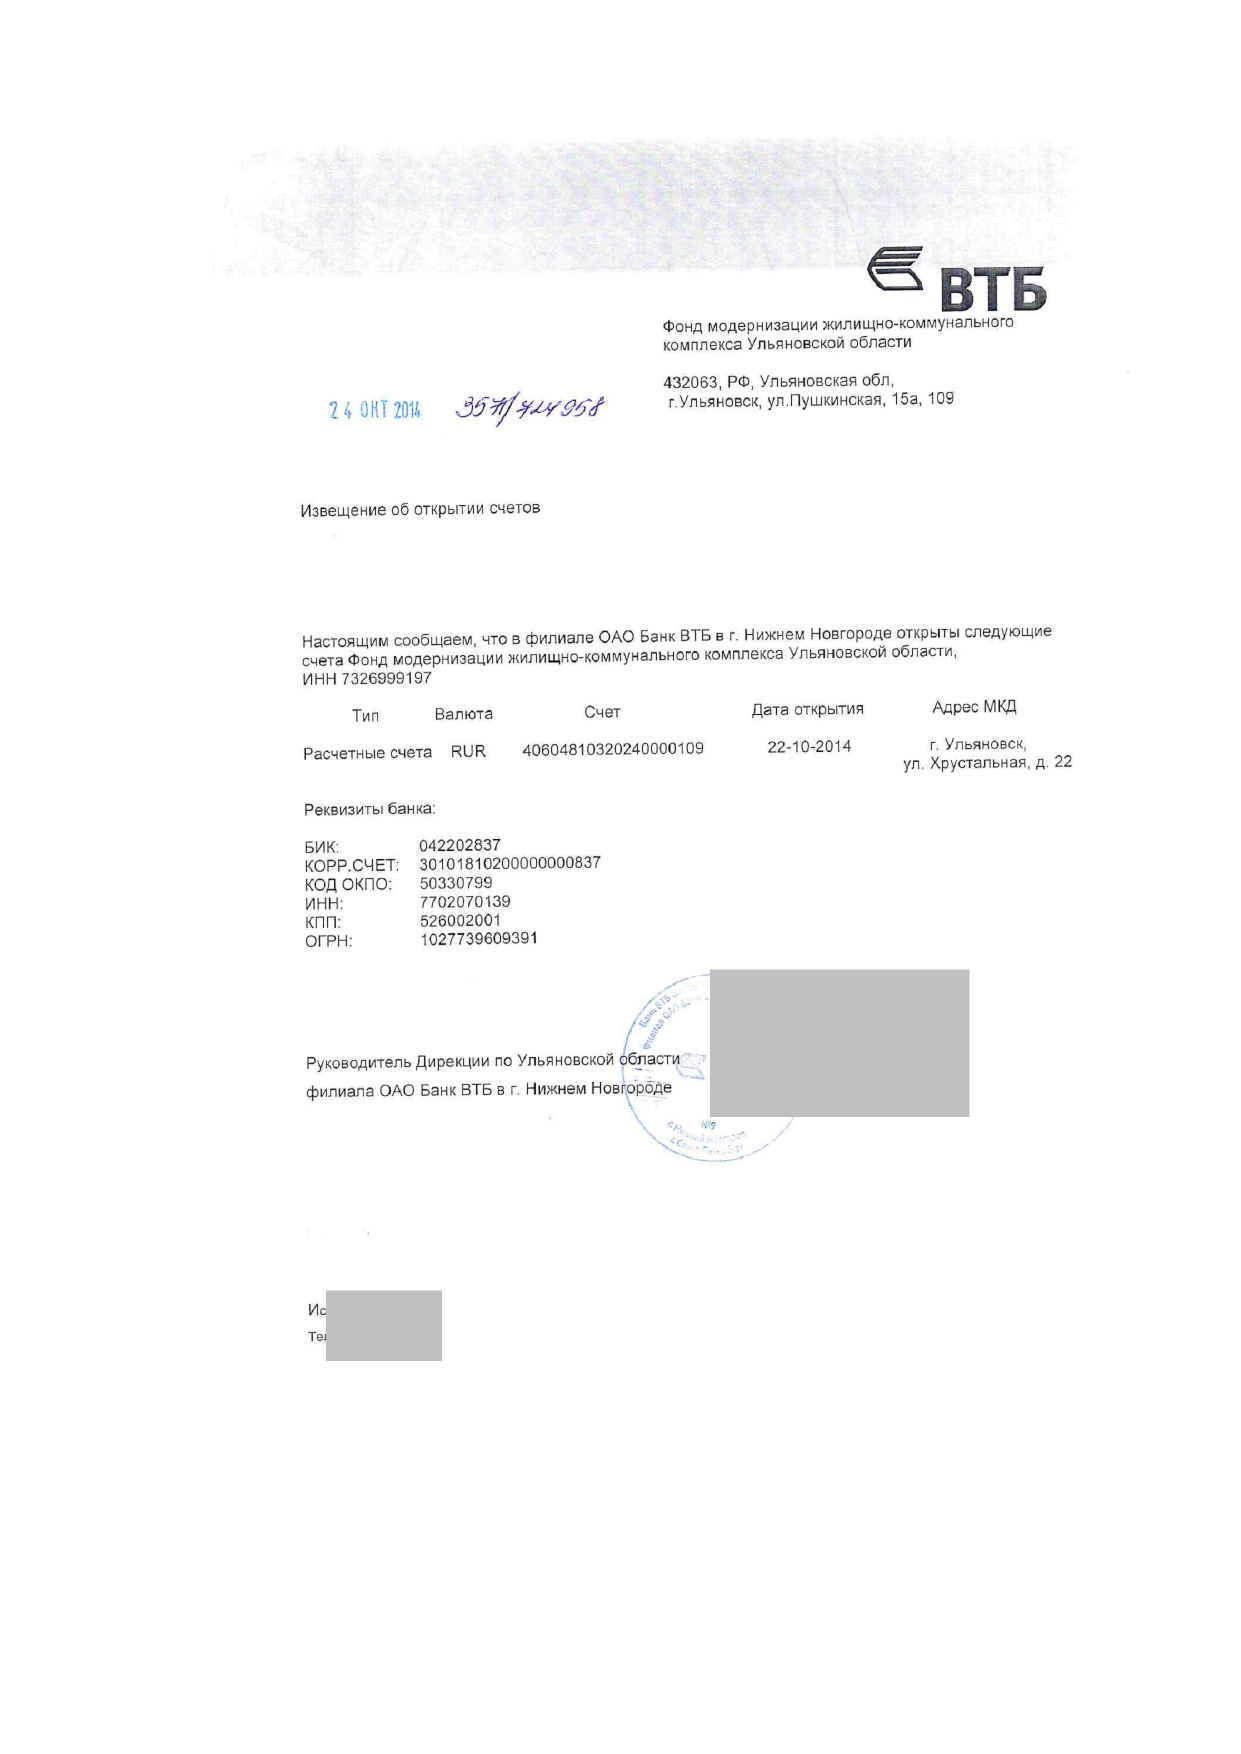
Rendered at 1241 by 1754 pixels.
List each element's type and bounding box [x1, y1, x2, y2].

picture [177, 118, 1152, 1497]
